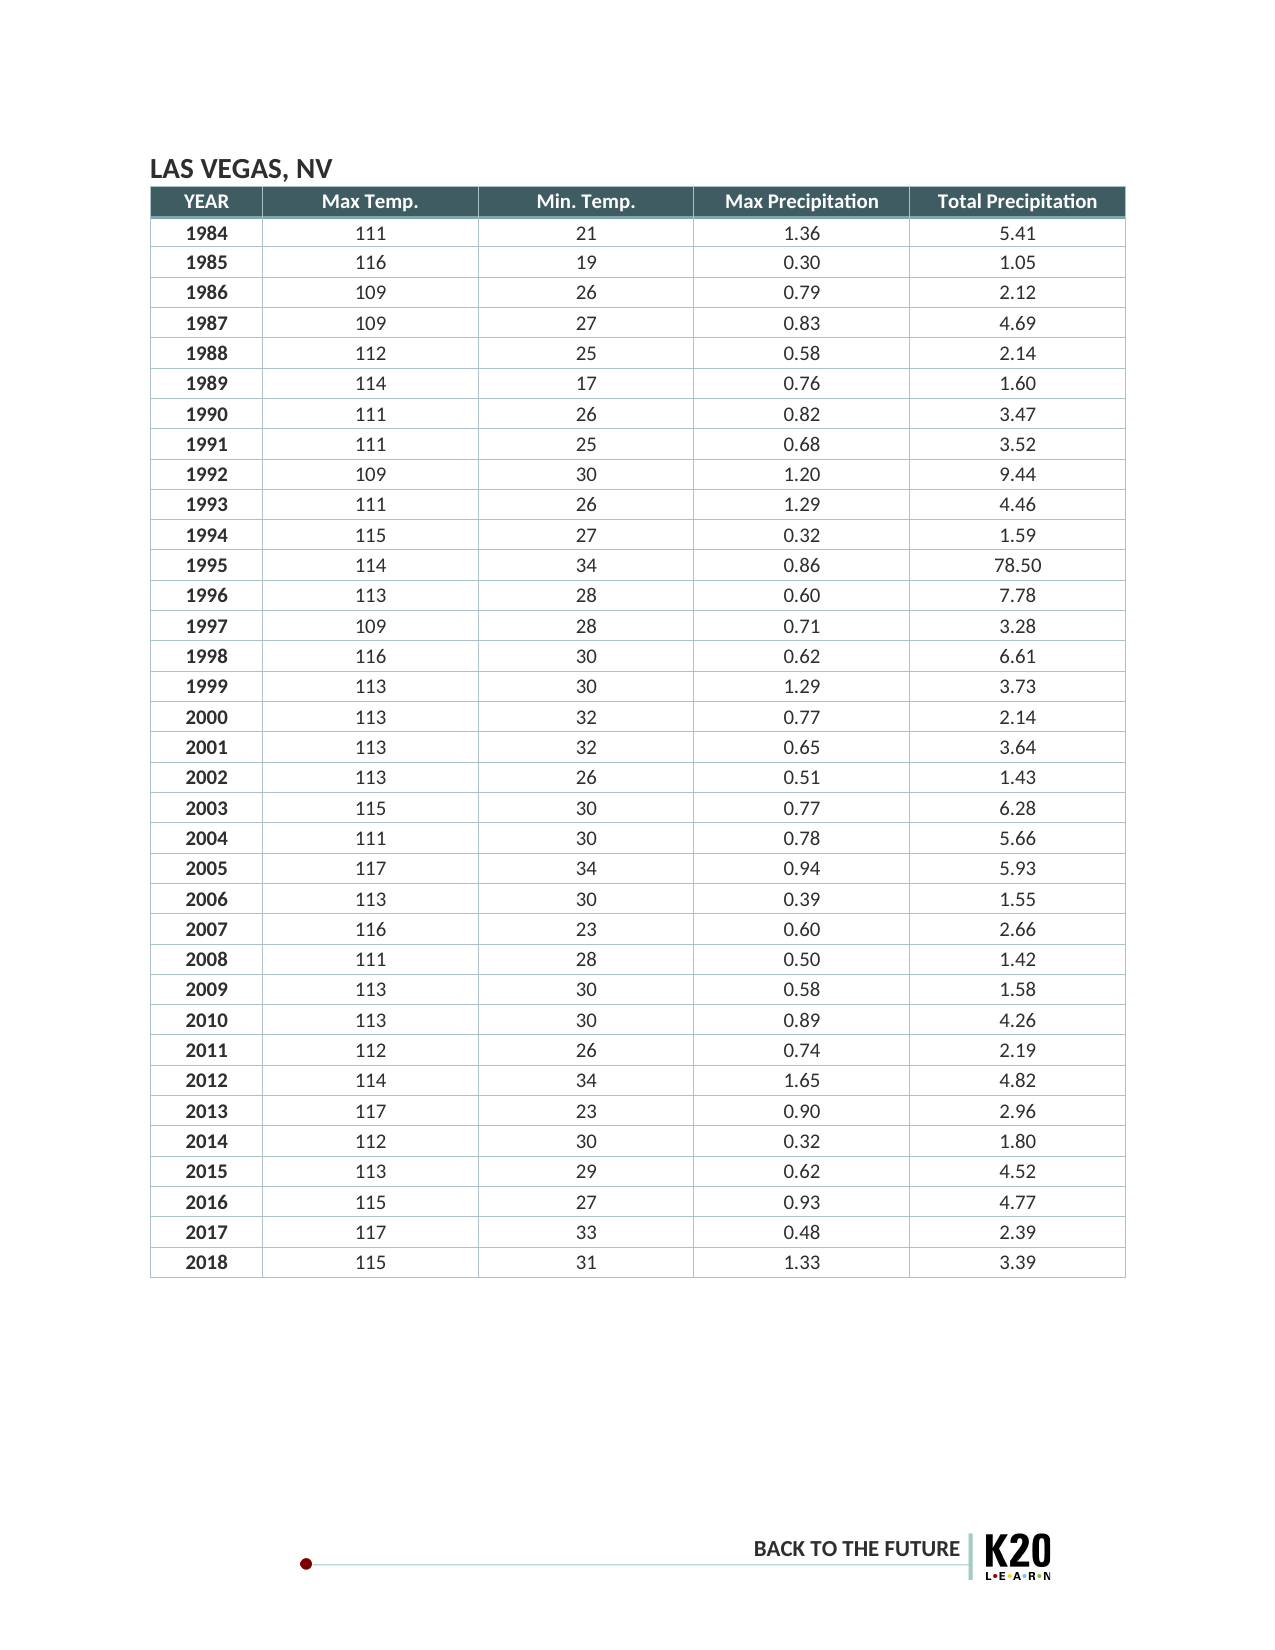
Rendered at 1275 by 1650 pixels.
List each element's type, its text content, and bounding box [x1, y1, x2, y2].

table_cell 5.93 [910, 854, 1125, 883]
table_cell 113 [263, 1157, 478, 1186]
table_cell 2016 [151, 1187, 262, 1216]
table_cell 0.50 [694, 945, 909, 974]
table_cell 2002 [151, 763, 262, 792]
table_cell 0.58 [694, 975, 909, 1004]
table_cell 78.50 [910, 550, 1125, 580]
table_cell 109 [263, 460, 478, 489]
table_cell 115 [263, 520, 478, 549]
table_cell 21 [479, 219, 693, 246]
picture [300, 1530, 1050, 1583]
table_cell 3.73 [910, 672, 1125, 701]
table_cell 114 [263, 1066, 478, 1095]
table_cell 30 [479, 823, 693, 852]
table_cell 111 [263, 823, 478, 852]
table_cell 26 [479, 399, 693, 428]
table_cell 117 [263, 854, 478, 883]
table_cell 2012 [151, 1066, 262, 1095]
table_cell 1.20 [694, 460, 909, 489]
table_cell 26 [479, 1035, 693, 1065]
table_cell 3.47 [910, 399, 1125, 428]
table_cell 34 [479, 550, 693, 580]
table_cell 0.58 [694, 338, 909, 367]
table_cell 1.33 [694, 1248, 909, 1277]
table_cell 0.79 [694, 278, 909, 307]
table_cell 30 [479, 793, 693, 822]
table_cell 0.32 [694, 520, 909, 549]
table_cell 31 [479, 1248, 693, 1277]
table_cell 2003 [151, 793, 262, 822]
table_cell 4.52 [910, 1157, 1125, 1186]
table_cell 114 [263, 369, 478, 398]
table_cell 5.66 [910, 823, 1125, 852]
table_cell 7.78 [910, 581, 1125, 610]
table_cell 1997 [151, 611, 262, 640]
table_cell 2009 [151, 975, 262, 1004]
table_cell 33 [479, 1217, 693, 1247]
table_cell 27 [479, 1187, 693, 1216]
table_cell 113 [263, 884, 478, 913]
table_cell 1989 [151, 369, 262, 398]
table_cell 0.71 [694, 611, 909, 640]
table_cell 0.83 [694, 308, 909, 337]
table_cell 32 [479, 732, 693, 762]
table_header Max Temp. [263, 187, 478, 216]
table_cell 117 [263, 1096, 478, 1125]
table_cell 2007 [151, 914, 262, 943]
table_cell 25 [479, 338, 693, 367]
table_cell 0.77 [694, 702, 909, 731]
table_cell 1.60 [910, 369, 1125, 398]
table_cell 1999 [151, 672, 262, 701]
table_cell 1991 [151, 429, 262, 458]
table_cell 109 [263, 278, 478, 307]
table_cell 2.96 [910, 1096, 1125, 1125]
table_cell 113 [263, 672, 478, 701]
table_cell 2005 [151, 854, 262, 883]
table_cell 1992 [151, 460, 262, 489]
table_cell 9.44 [910, 460, 1125, 489]
table_cell 23 [479, 914, 693, 943]
table_cell 111 [263, 490, 478, 519]
table_cell 2.66 [910, 914, 1125, 943]
table_cell 114 [263, 550, 478, 580]
table_cell 1.43 [910, 763, 1125, 792]
table_cell 0.60 [694, 581, 909, 610]
table_header YEAR [151, 187, 262, 216]
table_cell 4.77 [910, 1187, 1125, 1216]
table_cell 111 [263, 945, 478, 974]
table_cell 1994 [151, 520, 262, 549]
table_cell 109 [263, 611, 478, 640]
table_cell 113 [263, 1005, 478, 1034]
table_cell 0.62 [694, 641, 909, 671]
table_cell 1998 [151, 641, 262, 671]
table_cell 1.55 [910, 884, 1125, 913]
table_cell 115 [263, 1187, 478, 1216]
table_cell 4.69 [910, 308, 1125, 337]
table_cell 4.46 [910, 490, 1125, 519]
table_cell 113 [263, 763, 478, 792]
table_cell 2014 [151, 1126, 262, 1156]
table_cell 1995 [151, 550, 262, 580]
table_cell 25 [479, 429, 693, 458]
table_cell 0.39 [694, 884, 909, 913]
table_cell 115 [263, 793, 478, 822]
table_cell 0.62 [694, 1157, 909, 1186]
table_cell 113 [263, 581, 478, 610]
table_cell 2017 [151, 1217, 262, 1247]
table_cell 27 [479, 308, 693, 337]
table_cell 6.28 [910, 793, 1125, 822]
table_cell 2013 [151, 1096, 262, 1125]
table_cell 111 [263, 219, 478, 246]
table_cell 4.26 [910, 1005, 1125, 1034]
table_cell 0.77 [694, 793, 909, 822]
table_cell 30 [479, 975, 693, 1004]
table_cell 3.52 [910, 429, 1125, 458]
table_cell 0.90 [694, 1096, 909, 1125]
table_cell 34 [479, 854, 693, 883]
table_cell 112 [263, 338, 478, 367]
table_cell 113 [263, 975, 478, 1004]
table_cell 0.76 [694, 369, 909, 398]
table_cell 1.80 [910, 1126, 1125, 1156]
table_cell 1996 [151, 581, 262, 610]
table_cell 109 [263, 308, 478, 337]
table_cell 1.59 [910, 520, 1125, 549]
table_cell 30 [479, 672, 693, 701]
list LAS VEGAS, NV [150, 150, 1125, 186]
table_cell 1987 [151, 308, 262, 337]
table_cell 30 [479, 460, 693, 489]
table_cell 1.58 [910, 975, 1125, 1004]
table_cell 0.82 [694, 399, 909, 428]
table_cell 1985 [151, 247, 262, 277]
table_cell 111 [263, 429, 478, 458]
table_cell 0.48 [694, 1217, 909, 1247]
table_cell 2004 [151, 823, 262, 852]
table_cell 1.65 [694, 1066, 909, 1095]
table_cell 3.39 [910, 1248, 1125, 1277]
table_cell 3.64 [910, 732, 1125, 762]
table_cell 4.82 [910, 1066, 1125, 1095]
table_cell 112 [263, 1035, 478, 1065]
table_cell 2001 [151, 732, 262, 762]
table_cell 27 [479, 520, 693, 549]
table_cell 116 [263, 641, 478, 671]
table_cell 0.32 [694, 1126, 909, 1156]
table_cell 1993 [151, 490, 262, 519]
table_cell 1986 [151, 278, 262, 307]
table_cell 1.42 [910, 945, 1125, 974]
table_cell 26 [479, 490, 693, 519]
table_cell 116 [263, 247, 478, 277]
table_cell 112 [263, 1126, 478, 1156]
table_cell 0.93 [694, 1187, 909, 1216]
table_cell 2.14 [910, 338, 1125, 367]
table_cell 111 [263, 399, 478, 428]
table_cell 1990 [151, 399, 262, 428]
table_cell 0.68 [694, 429, 909, 458]
table_cell 0.30 [694, 247, 909, 277]
table_cell 113 [263, 702, 478, 731]
table_header Max Precipitation [694, 187, 909, 216]
table_cell 2010 [151, 1005, 262, 1034]
table_cell 30 [479, 884, 693, 913]
table_cell 26 [479, 278, 693, 307]
table_cell 23 [479, 1096, 693, 1125]
table_cell 2008 [151, 945, 262, 974]
table_cell 117 [263, 1217, 478, 1247]
table_cell 0.86 [694, 550, 909, 580]
table_cell 28 [479, 611, 693, 640]
table_cell 1.36 [694, 219, 909, 246]
table_cell 1984 [151, 219, 262, 246]
table_cell 3.28 [910, 611, 1125, 640]
table_cell 113 [263, 732, 478, 762]
table_cell 29 [479, 1157, 693, 1186]
table_cell 30 [479, 1005, 693, 1034]
table_cell 19 [479, 247, 693, 277]
table_cell 2.14 [910, 702, 1125, 731]
table_cell 28 [479, 945, 693, 974]
table_cell 1.29 [694, 490, 909, 519]
table_cell 2.39 [910, 1217, 1125, 1247]
table_cell 1.29 [694, 672, 909, 701]
table_header Total Precipitation [910, 187, 1125, 216]
table_cell 0.94 [694, 854, 909, 883]
table_cell 0.78 [694, 823, 909, 852]
table_cell 115 [263, 1248, 478, 1277]
table_cell 2.12 [910, 278, 1125, 307]
table_cell 0.51 [694, 763, 909, 792]
table_cell 2015 [151, 1157, 262, 1186]
table_cell 17 [479, 369, 693, 398]
table_cell 5.41 [910, 219, 1125, 246]
table_cell 2.19 [910, 1035, 1125, 1065]
table_cell 0.89 [694, 1005, 909, 1034]
table_cell 30 [479, 641, 693, 671]
table_cell 2006 [151, 884, 262, 913]
table_cell 30 [479, 1126, 693, 1156]
table_cell 32 [479, 702, 693, 731]
table_cell 2018 [151, 1248, 262, 1277]
table_cell 28 [479, 581, 693, 610]
table_cell 0.65 [694, 732, 909, 762]
table_cell 0.60 [694, 914, 909, 943]
table_cell 1.05 [910, 247, 1125, 277]
table_header Min. Temp. [479, 187, 693, 216]
table_cell 0.74 [694, 1035, 909, 1065]
table_cell 6.61 [910, 641, 1125, 671]
table_cell 34 [479, 1066, 693, 1095]
table_cell 116 [263, 914, 478, 943]
table_cell 2011 [151, 1035, 262, 1065]
table_cell 26 [479, 763, 693, 792]
table_cell 1988 [151, 338, 262, 367]
table_cell 2000 [151, 702, 262, 731]
